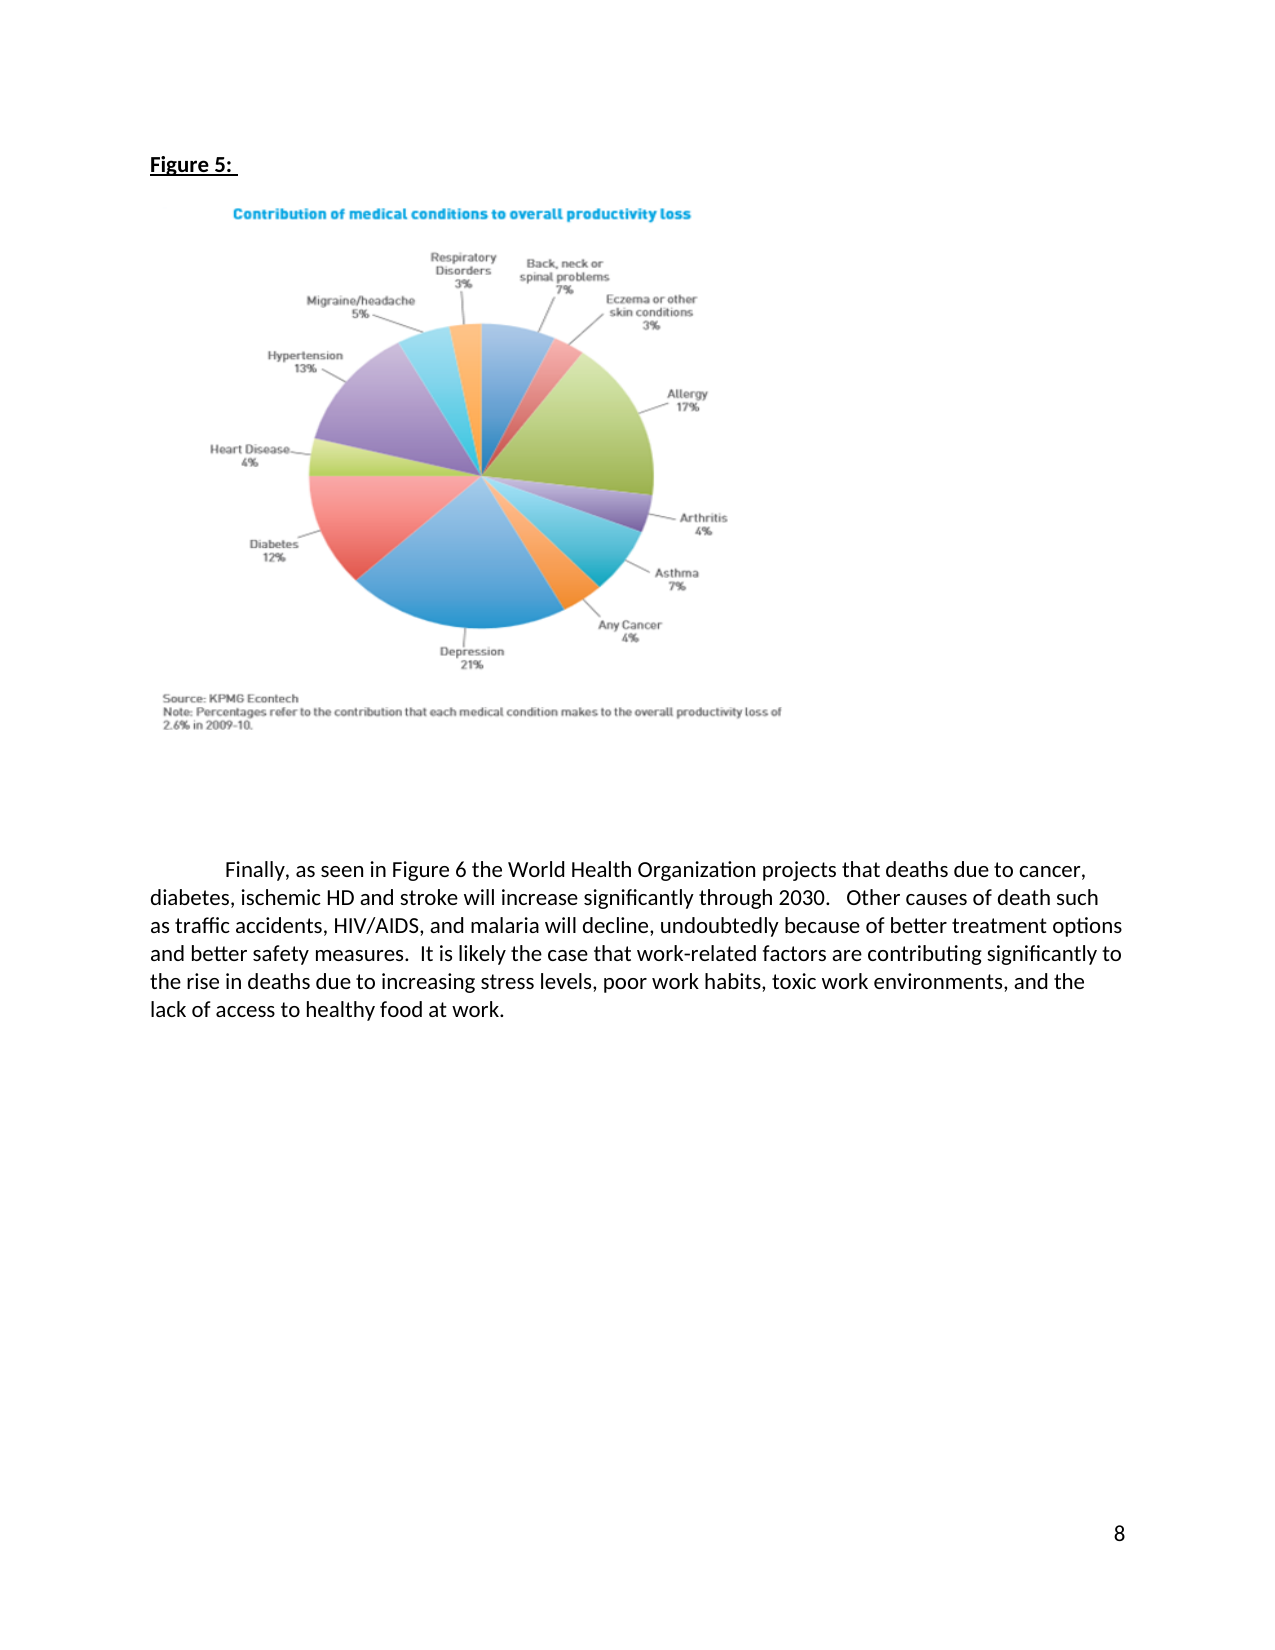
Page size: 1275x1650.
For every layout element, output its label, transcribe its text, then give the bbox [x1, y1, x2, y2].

picture [150, 206, 795, 738]
text Figure 5: [150, 150, 1125, 178]
text Finally, as seen in Figure 6 the World Health Organization projects that deaths due to cancer, diabetes, ischemic HD and stroke will increase significantly through 2030. Other causes of death such as traffic accidents, HIV/AIDS, and malaria will decline, undoubtedly because of better treatment options and better safety measures. It is likely the case that work-related factors are contributing significantly to the rise in deaths due to increasing stress levels, poor work habits, toxic work environments, and the lack of access to healthy food at work. [150, 855, 1125, 1023]
